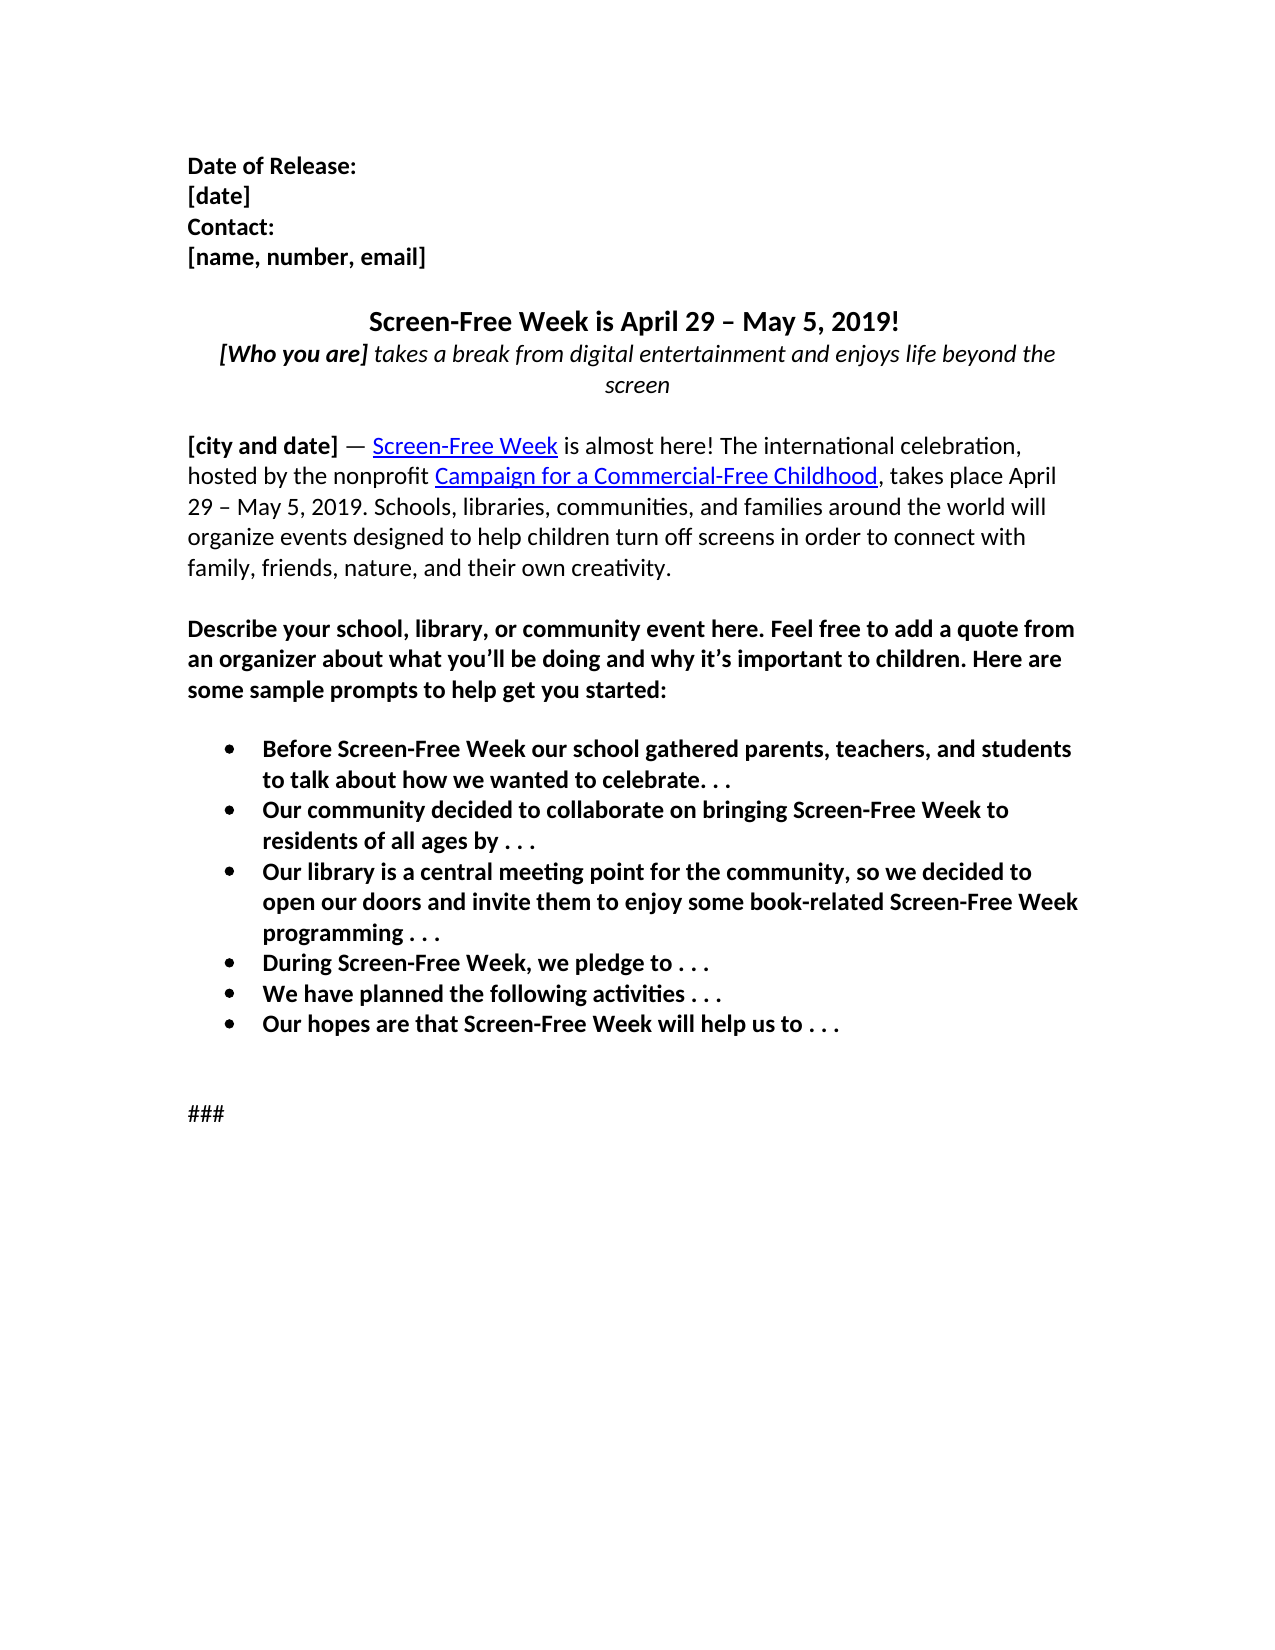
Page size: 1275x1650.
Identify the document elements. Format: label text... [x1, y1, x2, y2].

list Our community decided to collaborate on bringing Screen-Free Week to residents of all ages by . . . [225, 795, 1087, 856]
text Date of Release: [187, 150, 1087, 181]
list During Screen-Free Week, we pledge to . . . [225, 947, 1087, 978]
text ### [187, 1098, 1087, 1129]
text Screen-Free Week is April 29 – May 5, 2019! [Who you are] takes a break from digital entertainment and enjoys life beyond the screen [187, 303, 1087, 399]
text [city and date] — Screen-Free Week is almost here! The international celebration, hosted by the nonprofit Campaign for a Commercial-Free Childhood, takes place April 29 – May 5, 2019. Schools, libraries, communities, and families around the world will organize events designed to help children turn off screens in order to connect with family, friends, nature, and their own creativity. [187, 430, 1087, 582]
list Our library is a central meeting point for the community, so we decided to open our doors and invite them to enjoy some book-related Screen-Free Week programming . . . [225, 856, 1087, 947]
text Describe your school, library, or community event here. Feel free to add a quote from an organizer about what you’ll be doing and why it’s important to children. Here are some sample prompts to help get you started: [187, 613, 1087, 704]
text [date] [187, 181, 1087, 211]
list Before Screen-Free Week our school gathered parents, teachers, and students to talk about how we wanted to celebrate. . . [225, 734, 1087, 795]
list We have planned the following activities . . . [225, 978, 1087, 1008]
text Contact: [187, 211, 1087, 242]
list Our hopes are that Screen-Free Week will help us to . . . [225, 1008, 1087, 1039]
text [name, number, email] [187, 242, 1087, 272]
